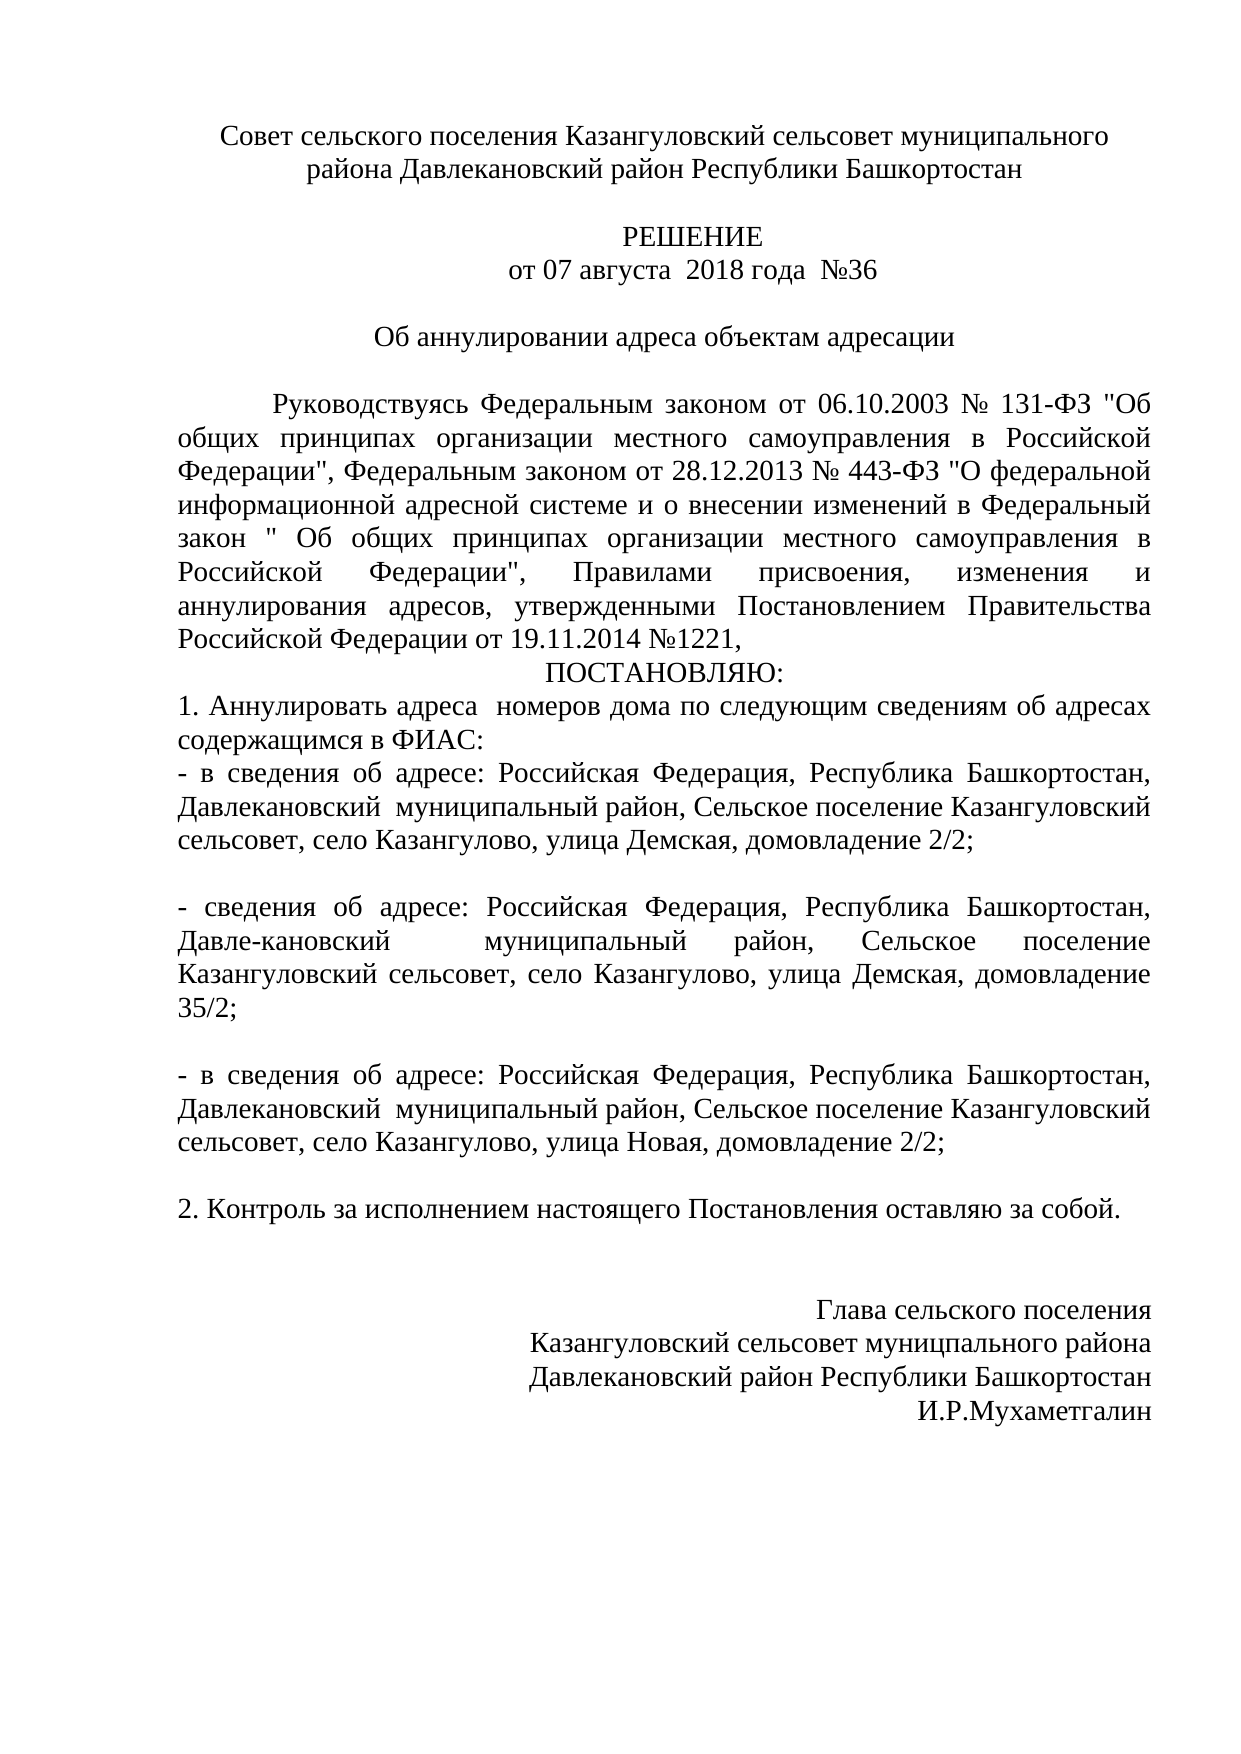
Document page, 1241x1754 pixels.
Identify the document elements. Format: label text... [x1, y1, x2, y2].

title Совет сельского поселения Казангуловский сельсовет муниципального района Давлекановский район Республики Башкортостан [177, 118, 1152, 185]
text 2. Контроль за исполнением настоящего Постановления оставляю за собой. [177, 1191, 1152, 1225]
text - в сведения об адресе: Российская Федерация, Республика Башкортостан, Давлекановский муниципальный район, Сельское поселение Казангуловский сельсовет, село Казангулово, улица Новая, домовладение 2/2; [177, 1057, 1152, 1158]
title от 07 августа 2018 года №36 [177, 252, 1152, 286]
text Казангуловский сельсовет муницпального района [177, 1326, 1152, 1359]
text - в сведения об адресе: Российская Федерация, Республика Башкортостан, Давлекановский муниципальный район, Сельское поселение Казангуловский сельсовет, село Казангулово, улица Демская, домовладение 2/2; [177, 755, 1152, 856]
text 1. Аннулировать адреса номеров дома по следующим сведениям об адресах содержащимся в ФИАС: [177, 688, 1152, 755]
text Давлекановский район Республики Башкортостан И.Р.Мухаметгалин [177, 1359, 1152, 1426]
text ПОСТАНОВЛЯЮ: [177, 655, 1152, 688]
text Руководствуясь Федеральным законом от 06.10.2003 № 131-ФЗ "Об общих принципах организации местного самоуправления в Российской Федерации", Федеральным законом от 28.12.2013 № 443-ФЗ "О федеральной информационной адресной системе и о внесении изменений в Федеральный закон " Об общих принципах организации местного самоуправления в Российской Федерации", Правилами присвоения, изменения и аннулирования адресов, утвержденными Постановлением Правительства Российской Федерации от 19.11.2014 №1221, [177, 386, 1152, 655]
text Об аннулировании адреса объектам адресации [177, 319, 1152, 353]
title РЕШЕНИЕ [177, 219, 1152, 252]
text Глава сельского поселения [177, 1292, 1152, 1326]
text - сведения об адресе: Российская Федерация, Республика Башкортостан, Давле-кановский муниципальный район, Сельское поселение Казангуловский сельсовет, село Казангулово, улица Демская, домовладение 35/2; [177, 889, 1152, 1024]
